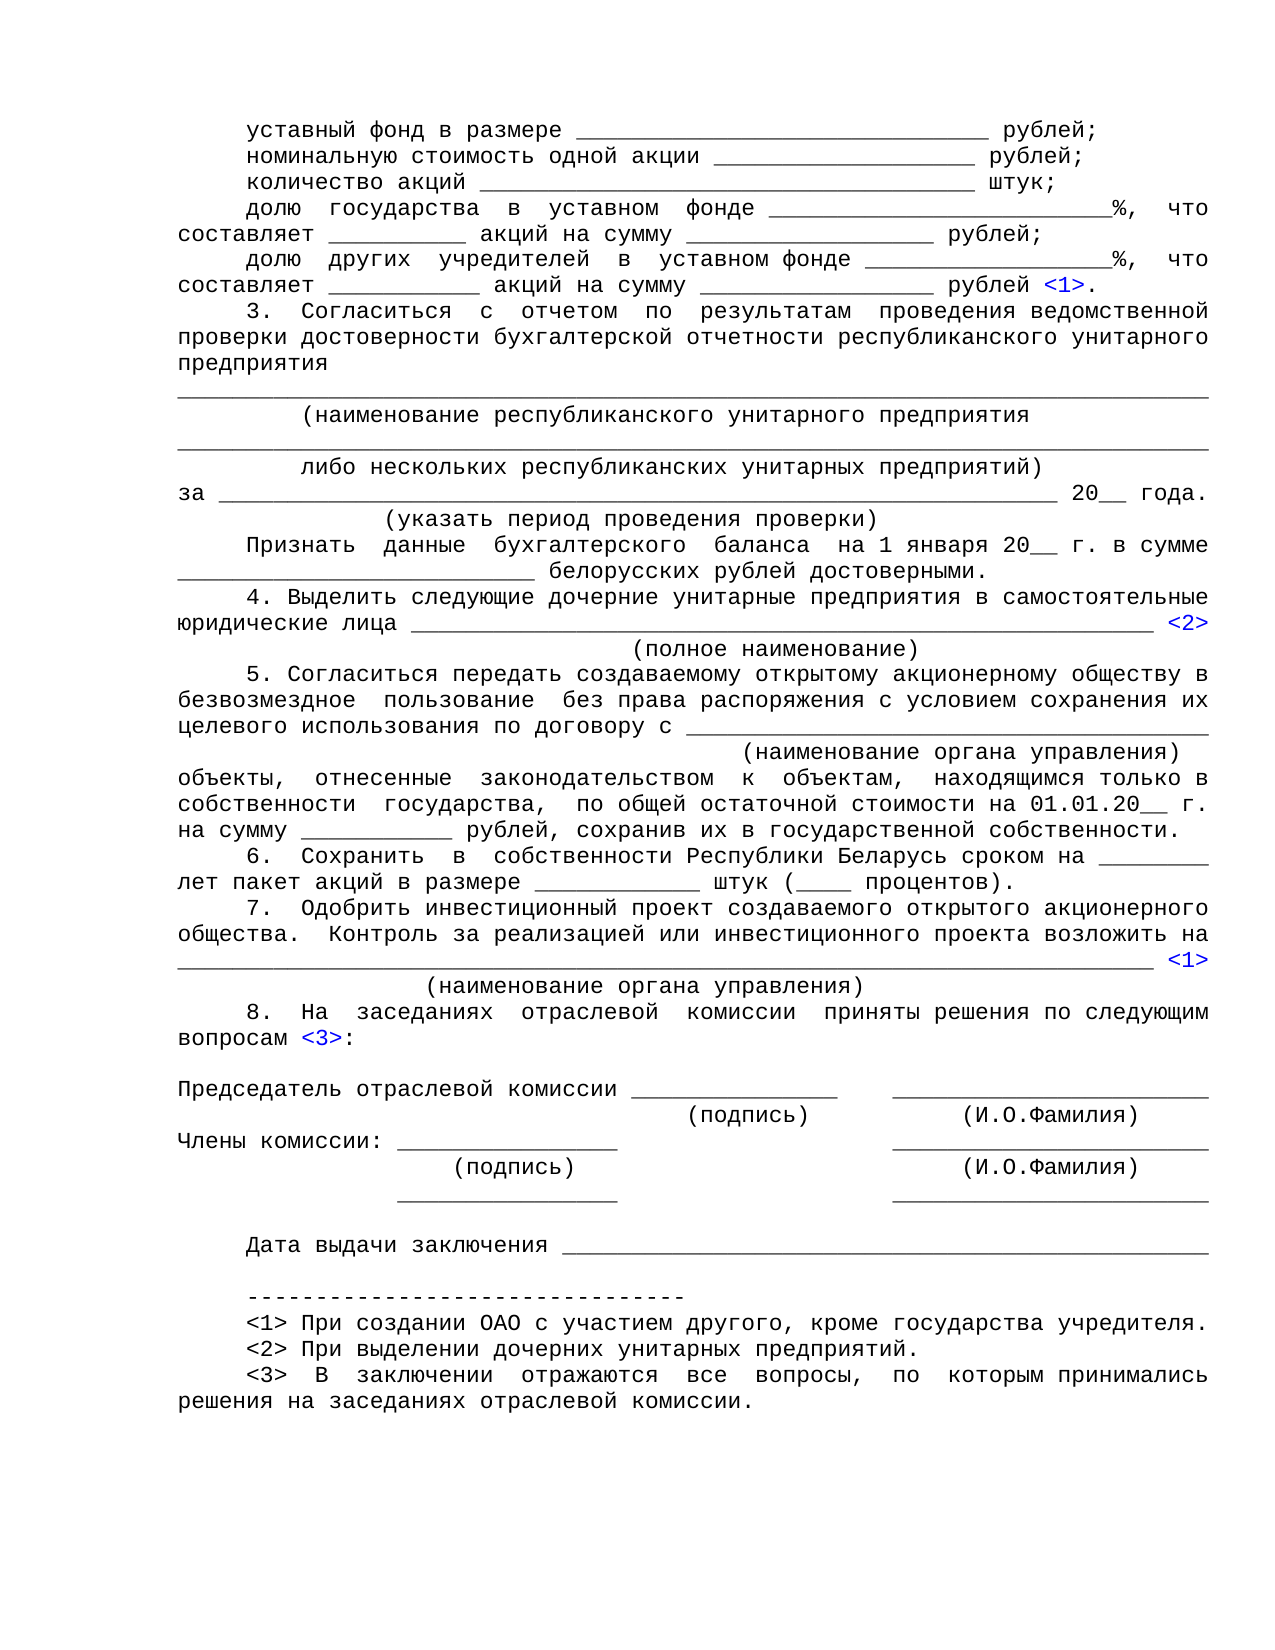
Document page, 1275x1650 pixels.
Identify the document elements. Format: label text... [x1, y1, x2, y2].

text (наименование органа управления) [177, 741, 1226, 767]
text ___________________________________________________________________________ [177, 429, 1226, 455]
text составляет ___________ акций на сумму _________________ рублей <1>. [177, 274, 1226, 300]
text Признать данные бухгалтерского баланса на 1 января 20__ г. в сумме [177, 533, 1226, 559]
text (подпись) (И.О.Фамилия) [177, 1156, 1226, 1182]
text проверки достоверности бухгалтерской отчетности республиканского унитарного [177, 326, 1226, 352]
text (наименование органа управления) [177, 974, 1226, 1000]
text Члены комиссии: ________________ _______________________ [177, 1130, 1226, 1156]
text либо нескольких республиканских унитарных предприятий) [177, 455, 1226, 481]
text <1> При создании ОАО с участием другого, кроме государства учредителя. [177, 1311, 1226, 1337]
text собственности государства, по общей остаточной стоимости на 01.01.20__ г. [177, 792, 1226, 818]
text 8. На заседаниях отраслевой комиссии приняты решения по следующим [177, 1000, 1226, 1026]
text (подпись) (И.О.Фамилия) [177, 1104, 1226, 1130]
text лет пакет акций в размере ____________ штук (____ процентов). [177, 870, 1226, 896]
text 7. Одобрить инвестиционный проект создаваемого открытого акционерного [177, 896, 1226, 922]
text 6. Сохранить в собственности Республики Беларусь сроком на ________ [177, 844, 1226, 870]
text целевого использования по договору с ______________________________________ [177, 715, 1226, 741]
text (полное наименование) [177, 637, 1226, 663]
text вопросам <3>: [177, 1026, 1226, 1052]
text за _____________________________________________________________ 20__ года. [177, 481, 1226, 507]
text (указать период проведения проверки) [177, 507, 1226, 533]
text юридические лица ______________________________________________________ <2> [177, 611, 1226, 637]
text долю других учредителей в уставном фонде __________________%, что [177, 248, 1226, 274]
text уставный фонд в размере ______________________________ рублей; [177, 118, 1226, 144]
text общества. Контроль за реализацией или инвестиционного проекта возложить на [177, 922, 1226, 948]
text __________________________ белорусских рублей достоверными. [177, 559, 1226, 585]
text объекты, отнесенные законодательством к объектам, находящимся только в [177, 767, 1226, 792]
text ________________ _______________________ [177, 1182, 1226, 1207]
text <3> В заключении отражаются все вопросы, по которым принимались [177, 1363, 1226, 1389]
text Председатель отраслевой комиссии _______________ _______________________ [177, 1078, 1226, 1104]
text номинальную стоимость одной акции ___________________ рублей; [177, 144, 1226, 170]
text составляет __________ акций на сумму __________________ рублей; [177, 222, 1226, 248]
text -------------------------------- [177, 1285, 1226, 1311]
text 5. Согласиться передать создаваемому открытому акционерному обществу в [177, 663, 1226, 689]
text предприятия [177, 352, 1226, 377]
text _______________________________________________________________________ <1> [177, 948, 1226, 974]
text (наименование республиканского унитарного предприятия [177, 403, 1226, 429]
text долю государства в уставном фонде _________________________%, что [177, 196, 1226, 222]
text 3. Согласиться с отчетом по результатам проведения ведомственной [177, 300, 1226, 326]
text решения на заседаниях отраслевой комиссии. [177, 1389, 1226, 1415]
text 4. Выделить следующие дочерние унитарные предприятия в самостоятельные [177, 585, 1226, 611]
text <2> При выделении дочерних унитарных предприятий. [177, 1337, 1226, 1363]
text безвозмездное пользование без права распоряжения с условием сохранения их [177, 689, 1226, 715]
text количество акций ____________________________________ штук; [177, 170, 1226, 196]
text ___________________________________________________________________________ [177, 377, 1226, 403]
text на сумму ___________ рублей, сохранив их в государственной собственности. [177, 818, 1226, 844]
text Дата выдачи заключения _______________________________________________ [177, 1233, 1226, 1259]
